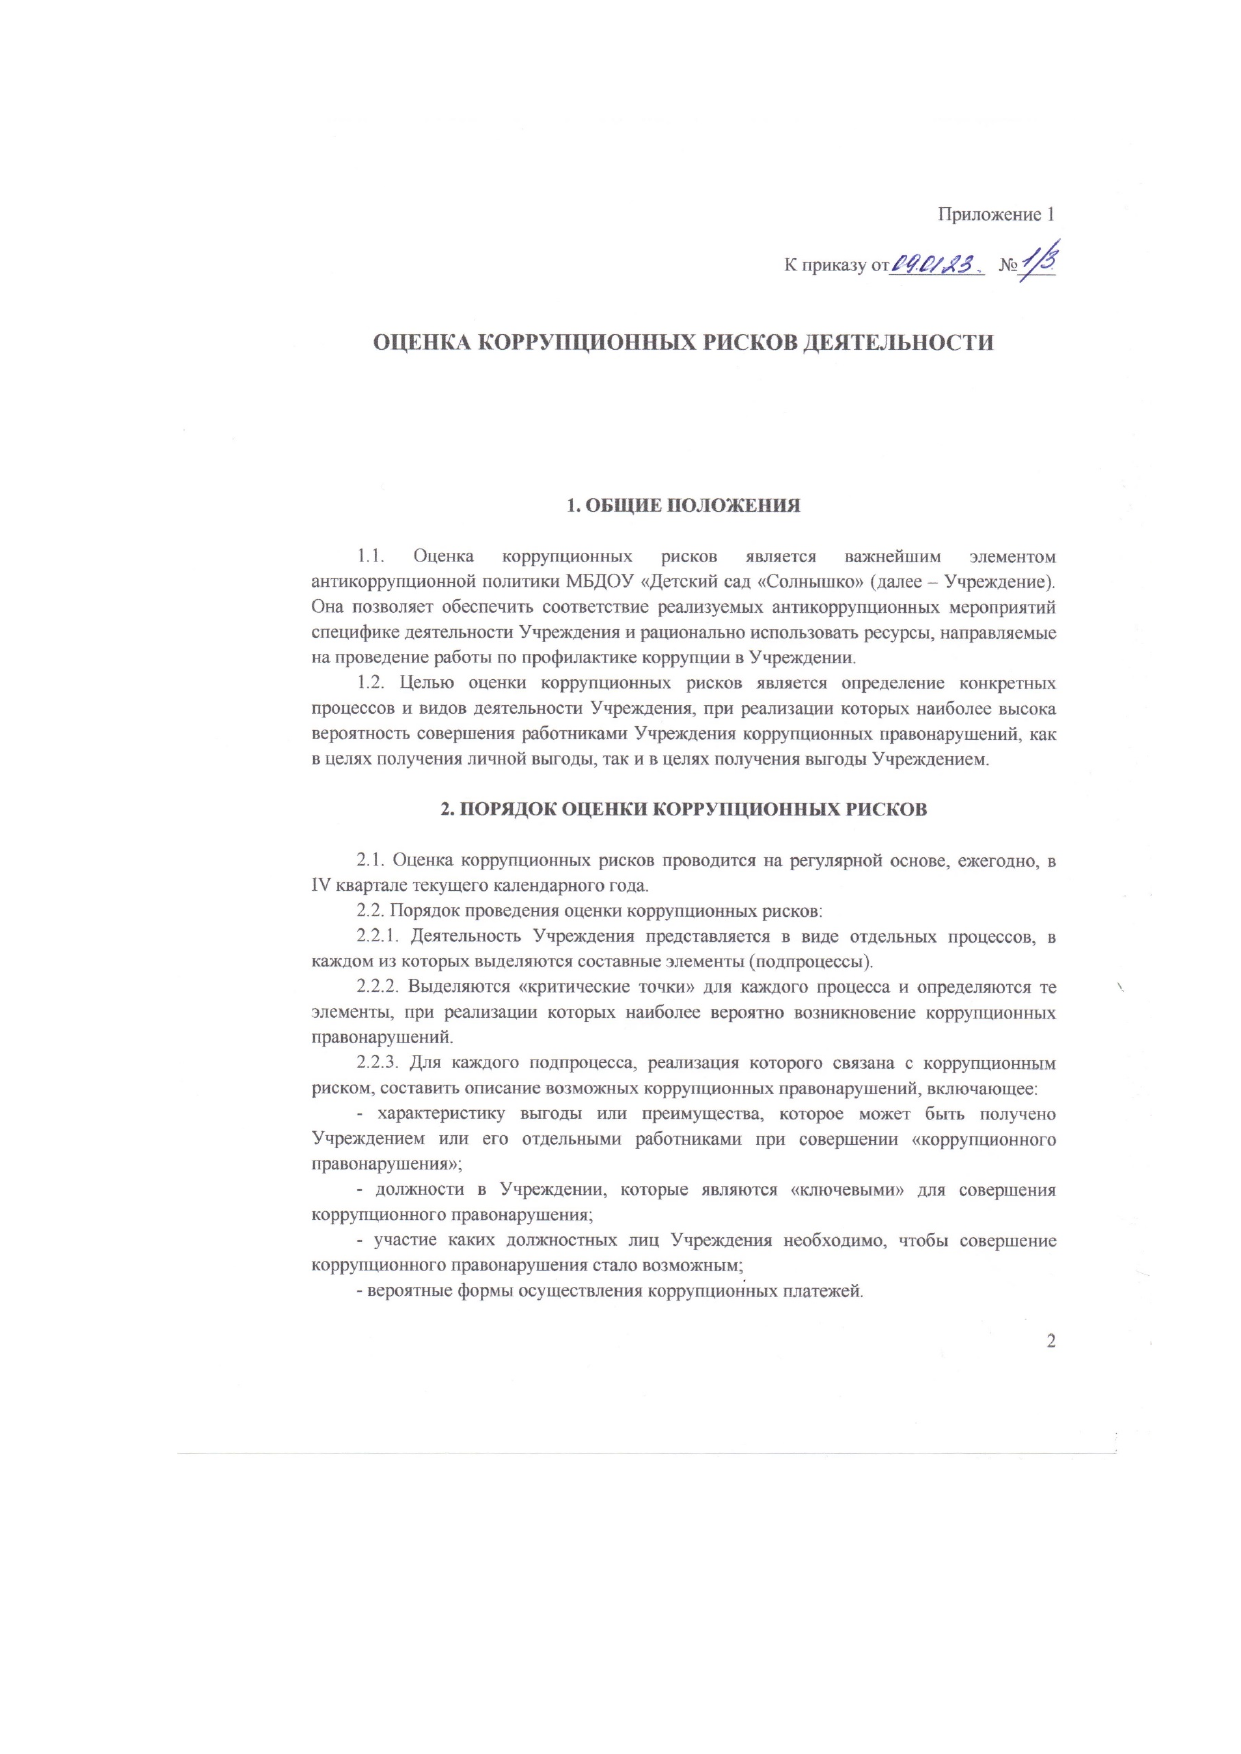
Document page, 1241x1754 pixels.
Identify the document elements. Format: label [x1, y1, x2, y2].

picture [177, 118, 1152, 1460]
